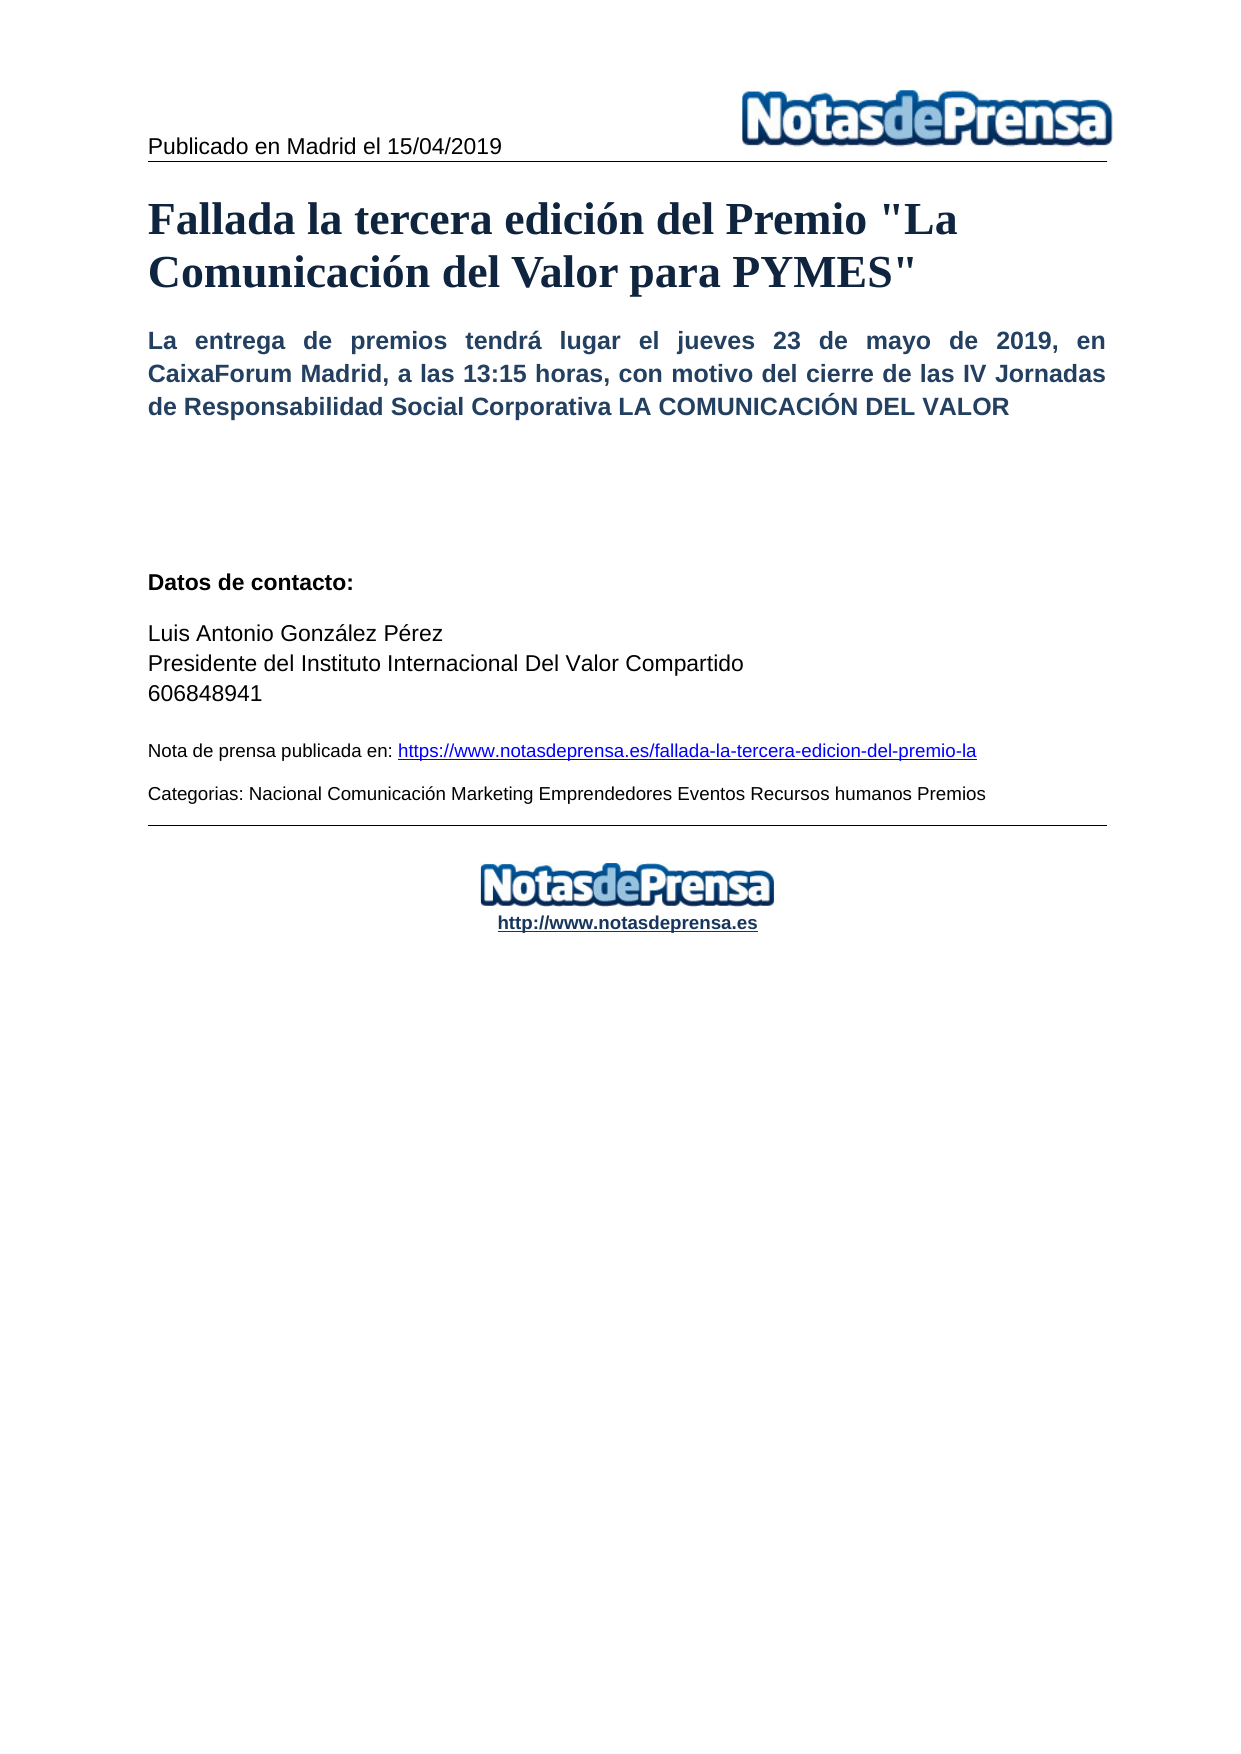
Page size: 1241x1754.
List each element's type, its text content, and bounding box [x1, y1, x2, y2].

text Presidente del Instituto Internacional Del Valor Compartido [148, 650, 1063, 676]
picture [742, 90, 1113, 148]
text Nota de prensa publicada en: https://www.notasdeprensa.es/fallada-la-tercera-edicion-del-premio-la [148, 740, 1107, 762]
text Publicado en Madrid el 15/04/2019 [148, 133, 1107, 161]
text Luis Antonio González Pérez [148, 619, 1063, 646]
subtitle La entrega de premios tendrá lugar el jueves 23 de mayo de 2019, en CaixaForum Madrid, a las 13:15 horas, con motivo del cierre de las IV Jornadas de Responsabilidad Social Corporativa LA COMUNICACIÓN DEL VALOR [148, 326, 1107, 421]
subtitle Fallada la tercera edición del Premio "La Comunicación del Valor para PYMES" [148, 192, 1107, 297]
text http://www.notasdeprensa.es [148, 912, 1107, 934]
text Datos de contacto: [148, 568, 1107, 595]
text Categorias: Nacional Comunicación Marketing Emprendedores Eventos Recursos humanos Premios [148, 783, 1107, 804]
picture [480, 862, 775, 908]
text 606848941 [148, 680, 1063, 706]
